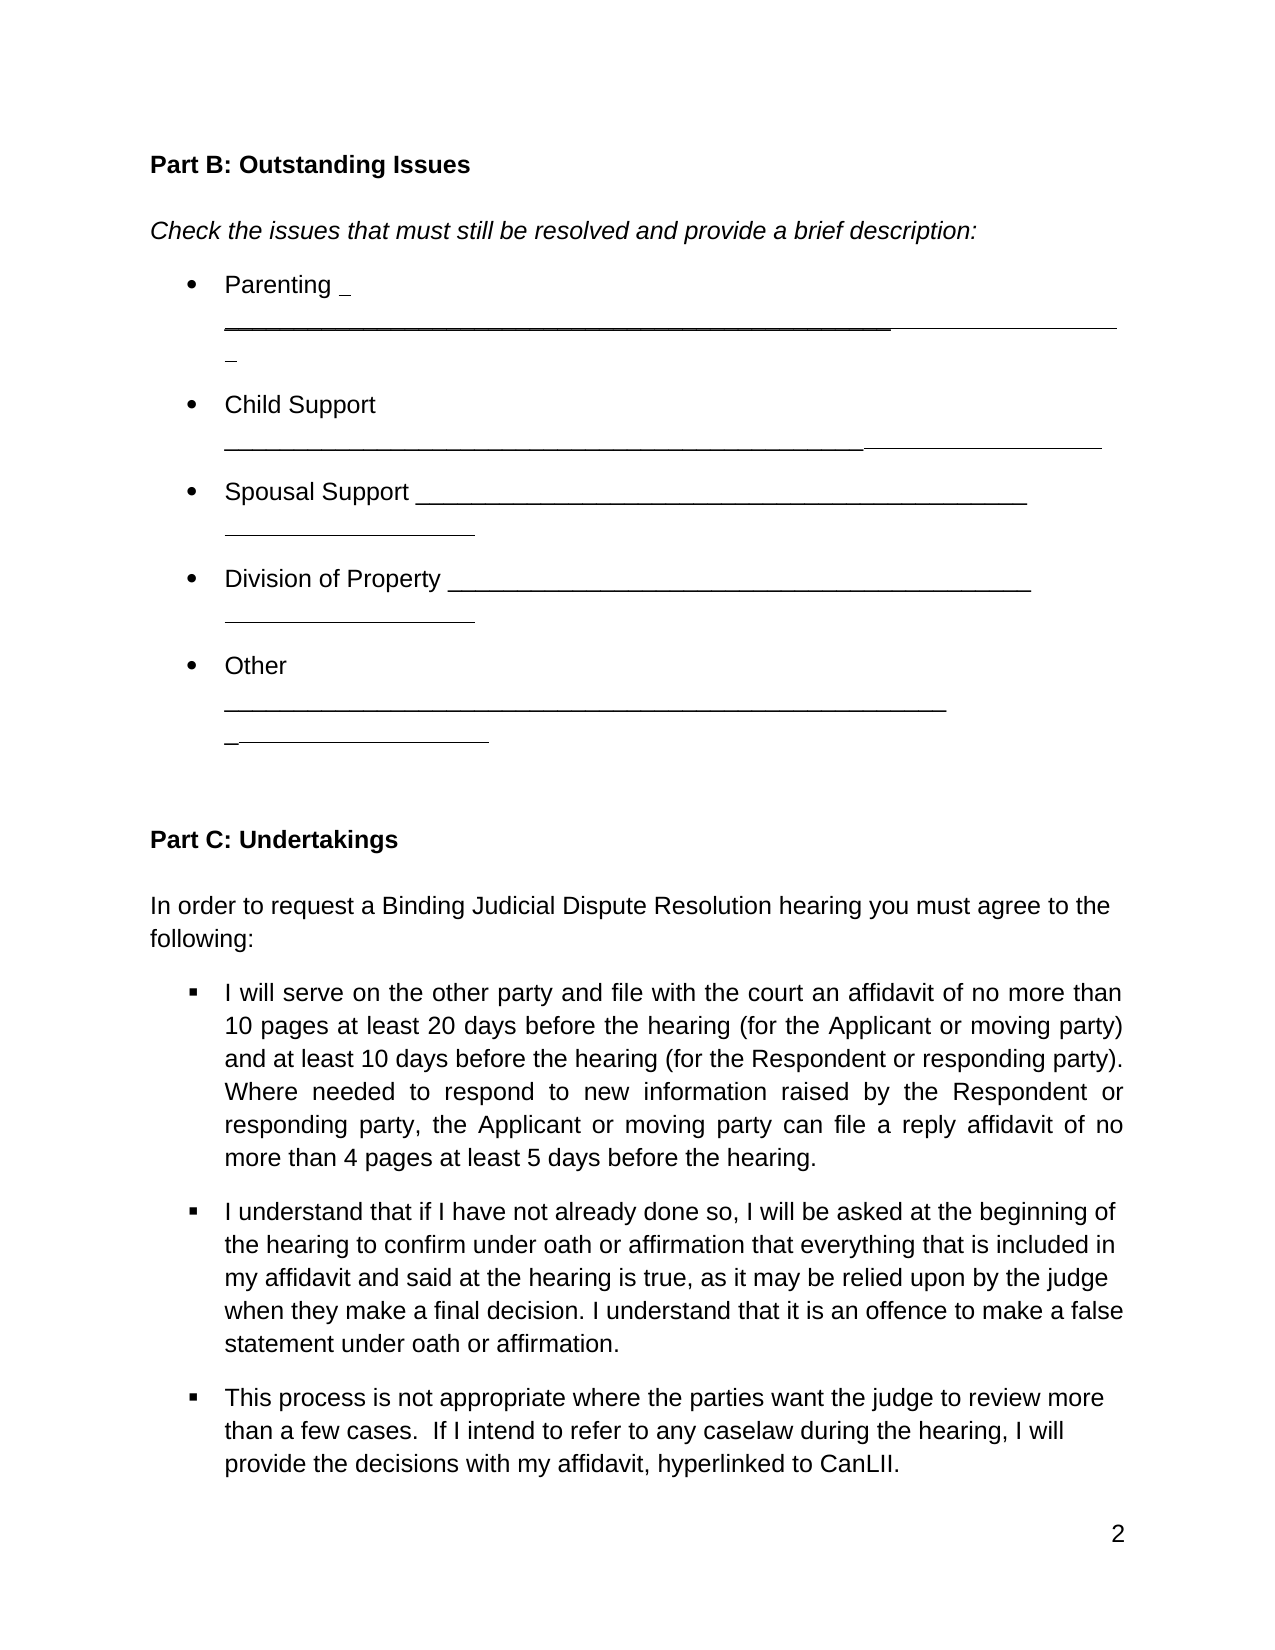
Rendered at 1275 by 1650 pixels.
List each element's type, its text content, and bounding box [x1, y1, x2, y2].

list I will serve on the other party and file with the court an affidavit of no more than 10 pages at least 20 days before the hearing (for the Applicant or moving party) and at least 10 days before the hearing (for the Respondent or responding party). Where needed to respond to new information raised by the Respondent or responding party, the Applicant or moving party can file a reply affidavit of no more than 4 pages at least 5 days before the hearing. [187, 978, 1125, 1172]
list Other _____________________________________________________ [187, 651, 1125, 746]
text Part B: Outstanding Issues Check the issues that must still be resolved and provide a brief description: [150, 150, 1125, 245]
list Parenting ________________________________________________ [187, 270, 1125, 365]
list Child Support ______________________________________________ [187, 390, 1125, 452]
list Division of Property __________________________________________ [187, 564, 1125, 626]
text Part C: Undertakings In order to request a Binding Judicial Dispute Resolution hearing you must agree to the following: [150, 825, 1125, 952]
list This process is not appropriate where the parties want the judge to review more than a few cases. If I intend to refer to any caselaw during the hearing, I will provide the decisions with my affidavit, hyperlinked to CanLII. [187, 1383, 1125, 1478]
list Spousal Support ____________________________________________ [187, 477, 1125, 539]
list I understand that if I have not already done so, I will be asked at the beginning of the hearing to confirm under oath or affirmation that everything that is included in my affidavit and said at the hearing is true, as it may be relied upon by the judge when they make a final decision. I understand that it is an offence to make a false statement under oath or affirmation. [187, 1197, 1125, 1358]
